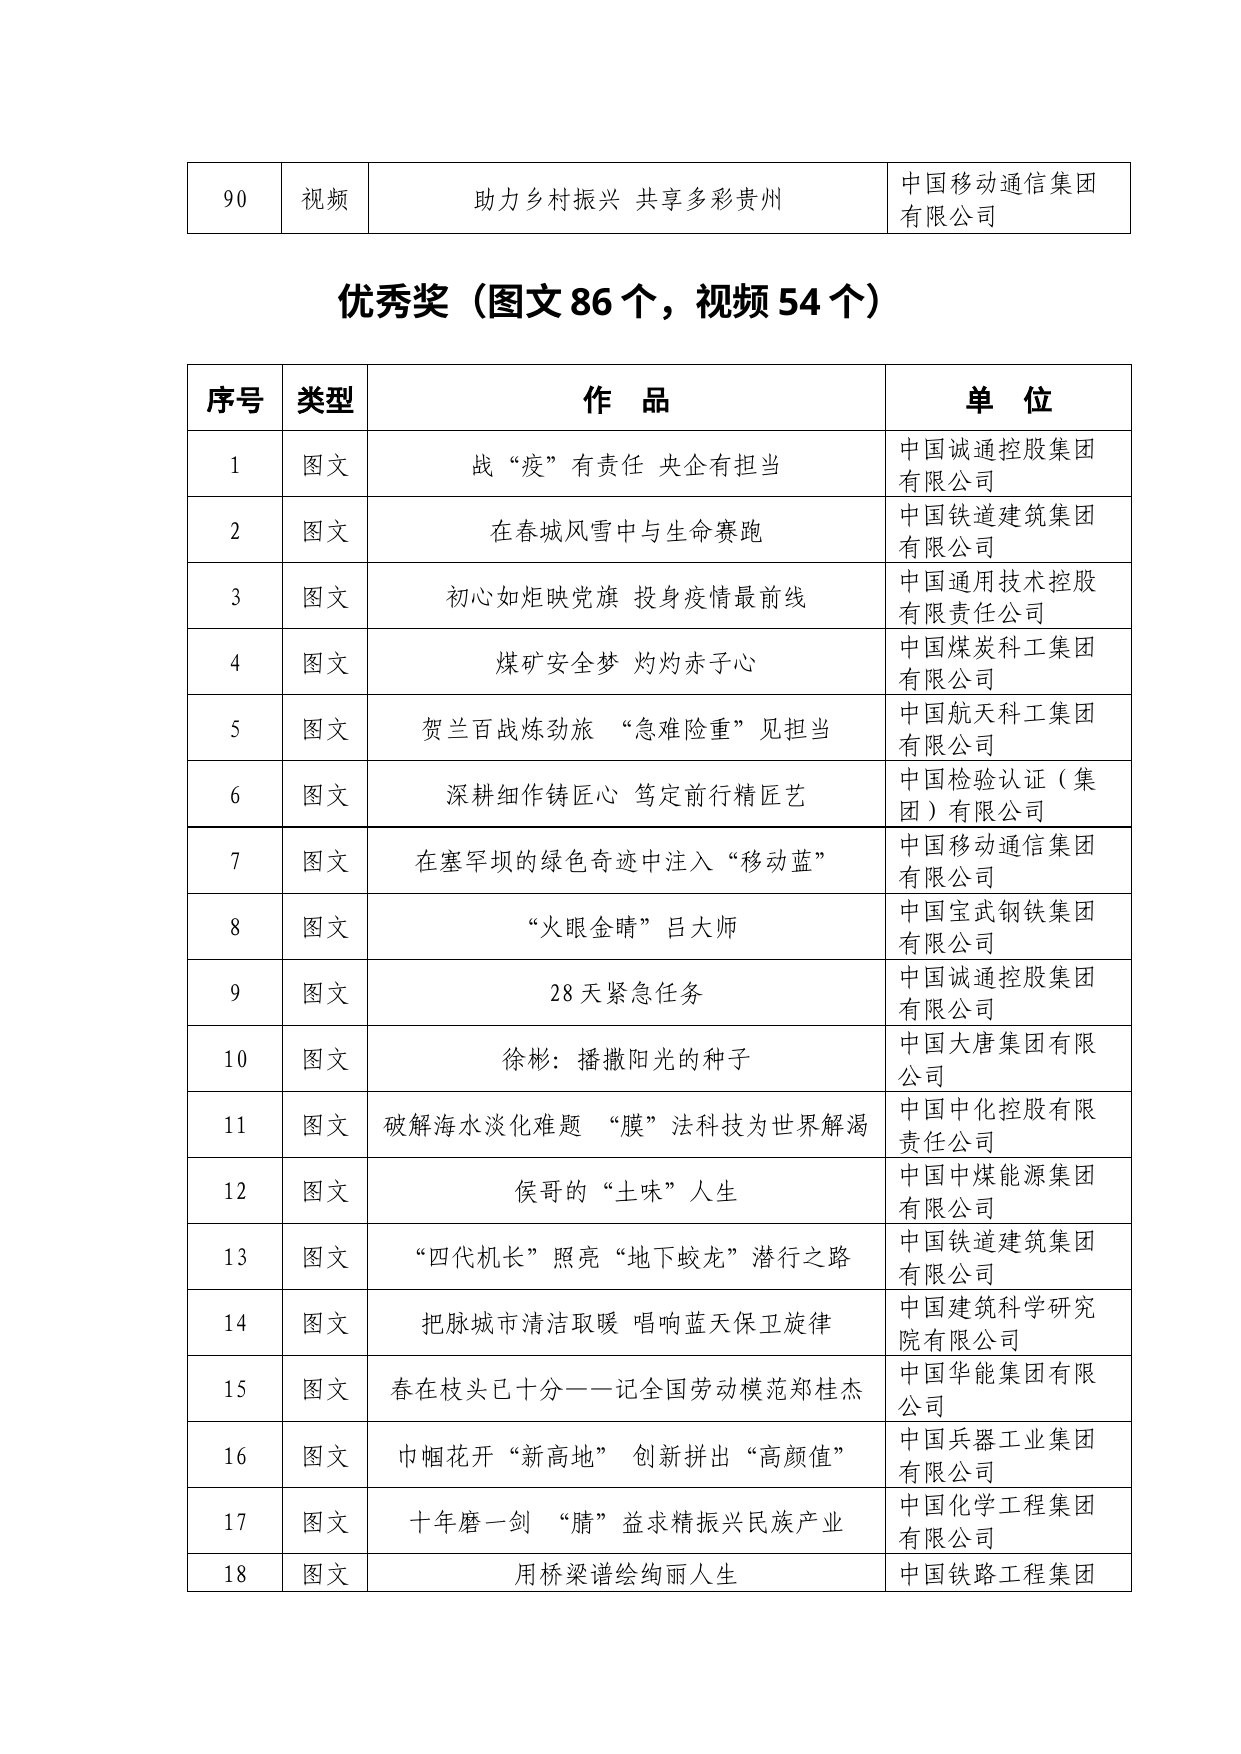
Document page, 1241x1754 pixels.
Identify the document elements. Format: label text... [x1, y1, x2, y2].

table_cell 9 [188, 960, 282, 1024]
table_cell 十年磨一剑 “腈”益求精振兴民族产业 [368, 1488, 885, 1553]
table_cell 中国铁道建筑集团有限公司 [886, 497, 1131, 562]
table_cell 12 [188, 1158, 282, 1223]
table_cell 中国铁路工程集团有限公司 [886, 1554, 1131, 1591]
table_cell 中国移动通信集团有限公司 [888, 163, 1130, 233]
table_header 单 位 [886, 365, 1131, 430]
table_cell 图文 [283, 828, 367, 892]
table_cell 中国诚通控股集团有限公司 [886, 431, 1131, 496]
table_cell 中国建筑科学研究院有限公司 [886, 1290, 1131, 1355]
table_cell 中国航天科工集团有限公司 [886, 695, 1131, 760]
table_cell 初心如炬映党旗 投身疫情最前线 [368, 563, 885, 628]
table_cell 深耕细作铸匠心 笃定前行精匠艺 [368, 761, 885, 826]
table_cell 中国中化控股有限责任公司 [886, 1092, 1131, 1157]
table_cell 18 [188, 1554, 282, 1591]
table_cell 图文 [283, 761, 367, 826]
table_header 序号 [188, 365, 282, 430]
table_cell 90 [188, 163, 281, 233]
table_cell 图文 [283, 1092, 367, 1157]
table_cell 中国煤炭科工集团有限公司 [886, 629, 1131, 694]
table_cell “火眼金睛”吕大师 [368, 894, 885, 958]
table_cell 中国宝武钢铁集团有限公司 [886, 894, 1131, 958]
table_cell 6 [188, 761, 282, 826]
table_cell 1 [188, 431, 282, 496]
table_cell 图文 [283, 960, 367, 1024]
table_cell 视频 [282, 163, 368, 233]
table_cell 图文 [283, 1554, 367, 1591]
table_cell 11 [188, 1092, 282, 1157]
table_cell 徐彬：播撒阳光的种子 [368, 1026, 885, 1091]
table_cell 图文 [283, 563, 367, 628]
table_cell 7 [188, 828, 282, 892]
table_cell 5 [188, 695, 282, 760]
table_cell 战“疫”有责任 央企有担当 [368, 431, 885, 496]
table_cell 把脉城市清洁取暖 唱响蓝天保卫旋律 [368, 1290, 885, 1355]
table_cell 15 [188, 1356, 282, 1421]
table_cell 图文 [283, 1026, 367, 1091]
table_cell 图文 [283, 497, 367, 562]
table_cell 中国通用技术控股有限责任公司 [886, 563, 1131, 628]
text 优秀奖（图文86个，视频54个） [187, 266, 1053, 331]
table_cell 贺兰百战炼劲旅 “急难险重”见担当 [368, 695, 885, 760]
table_cell 图文 [283, 695, 367, 760]
table_cell 图文 [283, 1356, 367, 1421]
table_cell 图文 [283, 1290, 367, 1355]
table_header 类型 [283, 365, 367, 430]
table_cell 16 [188, 1422, 282, 1487]
table_cell 图文 [283, 431, 367, 496]
table_cell 中国兵器工业集团有限公司 [886, 1422, 1131, 1487]
table_cell 17 [188, 1488, 282, 1553]
table_cell 破解海水淡化难题 “膜”法科技为世界解渴 [368, 1092, 885, 1157]
table_cell 2 [188, 497, 282, 562]
table_cell 中国大唐集团有限公司 [886, 1026, 1131, 1091]
table_cell 中国诚通控股集团有限公司 [886, 960, 1131, 1024]
table_cell 在塞罕坝的绿色奇迹中注入“移动蓝” [368, 828, 885, 892]
table_cell 图文 [283, 1224, 367, 1289]
table_cell 中国移动通信集团有限公司 [886, 828, 1131, 892]
table_cell 中国铁道建筑集团有限公司 [886, 1224, 1131, 1289]
table_cell 中国中煤能源集团有限公司 [886, 1158, 1131, 1223]
table_cell 4 [188, 629, 282, 694]
table_cell 春在枝头已十分——记全国劳动模范郑桂杰 [368, 1356, 885, 1421]
table_header 作 品 [368, 365, 885, 430]
table_cell 图文 [283, 894, 367, 958]
table_cell 图文 [283, 1488, 367, 1553]
table_cell 8 [188, 894, 282, 958]
table_cell 煤矿安全梦 灼灼赤子心 [368, 629, 885, 694]
table_cell 图文 [283, 629, 367, 694]
table_cell 14 [188, 1290, 282, 1355]
table_cell 28天紧急任务 [368, 960, 885, 1024]
table_cell 图文 [283, 1158, 367, 1223]
table_cell 中国检验认证（集团）有限公司 [886, 761, 1131, 826]
table_cell 巾帼花开“新高地” 创新拼出“高颜值” [368, 1422, 885, 1487]
table_cell 中国华能集团有限公司 [886, 1356, 1131, 1421]
table_cell 在春城风雪中与生命赛跑 [368, 497, 885, 562]
table_cell 中国化学工程集团有限公司 [886, 1488, 1131, 1553]
table_cell 3 [188, 563, 282, 628]
table_cell 侯哥的“土味”人生 [368, 1158, 885, 1223]
table_cell 10 [188, 1026, 282, 1091]
table_cell 13 [188, 1224, 282, 1289]
table_cell 用桥梁谱绘绚丽人生 [368, 1554, 885, 1591]
table_cell “四代机长”照亮“地下蛟龙”潜行之路 [368, 1224, 885, 1289]
table_cell 助力乡村振兴 共享多彩贵州 [369, 163, 887, 233]
table_cell 图文 [283, 1422, 367, 1487]
